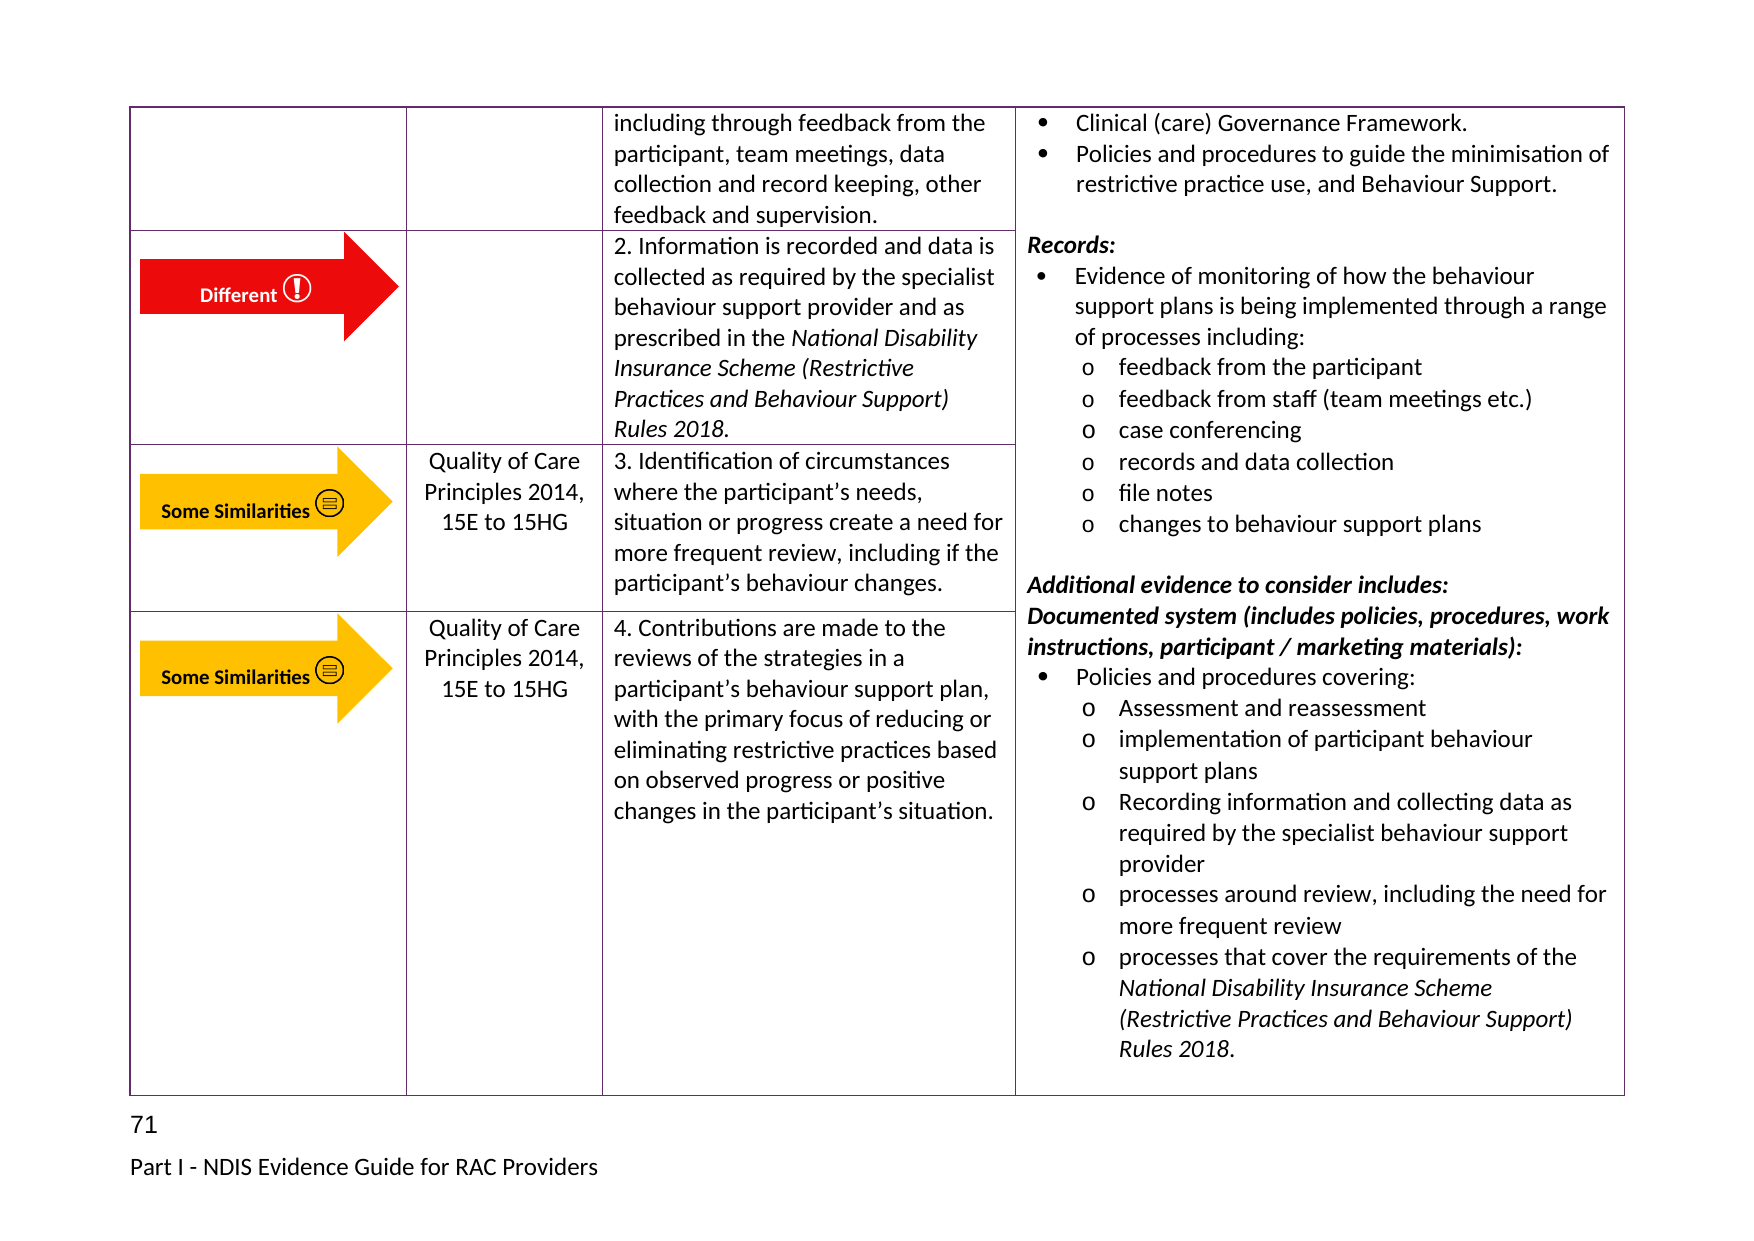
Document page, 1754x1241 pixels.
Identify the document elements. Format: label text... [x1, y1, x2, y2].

table_cell Quality of Care Principles 2014, 15E to 15HG [407, 445, 602, 611]
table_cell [603, 108, 1015, 229]
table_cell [1016, 108, 1624, 1095]
table_cell 2. Information is recorded and data is collected as required by the specialist behaviour support provider and as prescribed in the National Disability Insurance Scheme (Restrictive Practices and Behaviour Support) Rules 2018. [603, 231, 1015, 444]
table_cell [407, 612, 602, 1095]
picture [282, 266, 312, 303]
table_cell [131, 231, 406, 444]
table_cell [131, 612, 406, 1095]
table_cell [407, 231, 602, 444]
table_cell 3. Identification of circumstances where the participant’s needs, situation or progress create a need for more frequent review, including if the participant’s behaviour changes. [603, 445, 1015, 611]
picture [314, 481, 345, 518]
table_cell [131, 445, 406, 611]
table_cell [603, 612, 1015, 1095]
picture [314, 648, 345, 685]
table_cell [407, 108, 602, 229]
table_cell [131, 108, 406, 229]
